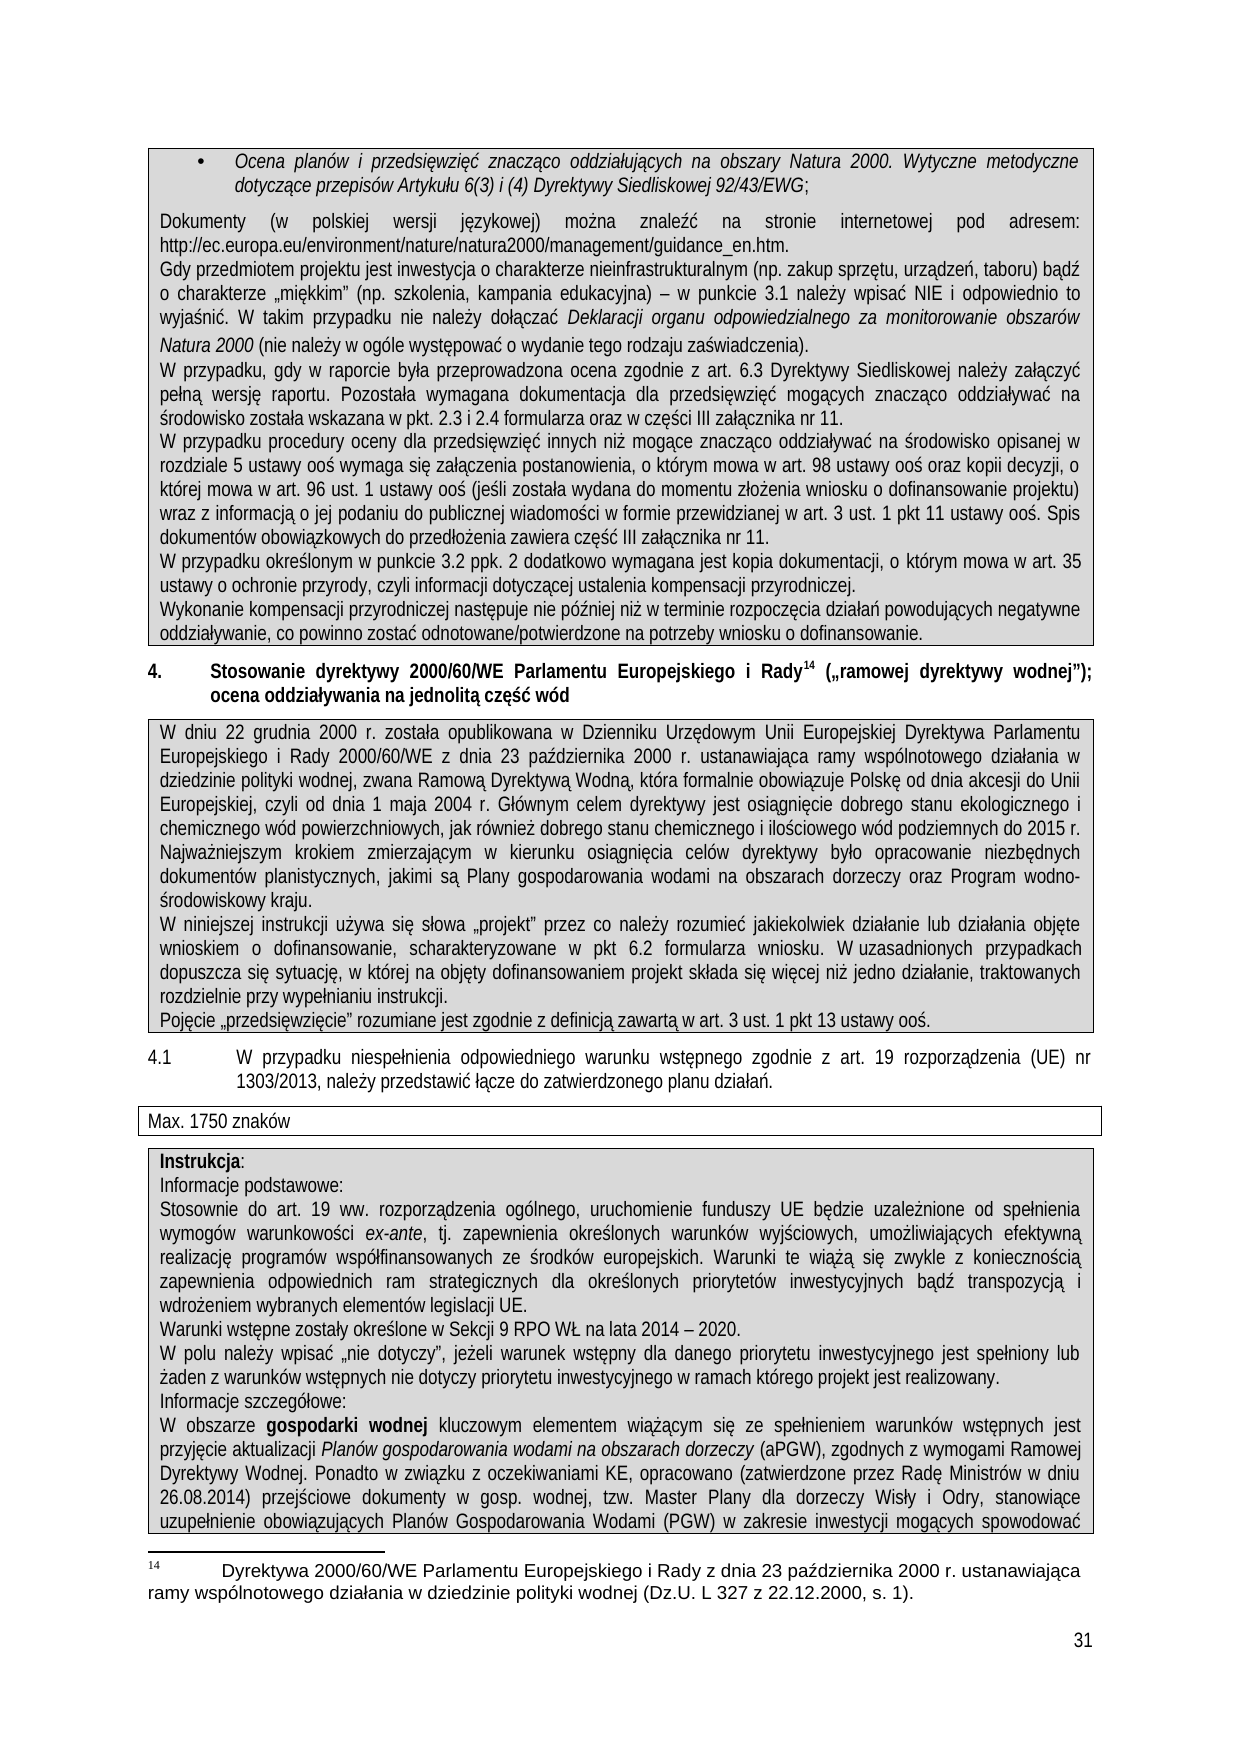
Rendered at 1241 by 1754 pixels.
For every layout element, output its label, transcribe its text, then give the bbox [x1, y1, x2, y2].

text Max. 1750 znaków [139, 1107, 1101, 1135]
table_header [149, 149, 1093, 645]
text 4.1 W przypadku niespełnienia odpowiedniego warunku wstępnego zgodnie z art. 19 rozporządzenia (UE) nr 1303/2013, należy przedstawić łącze do zatwierdzonego planu działań. [148, 1045, 1093, 1093]
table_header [149, 1149, 1093, 1533]
table_header W dniu 22 grudnia 2000 r. została opublikowana w Dzienniku Urzędowym Unii Europejskiej Dyrektywa Parlamentu Europejskiego i Rady 2000/60/WE z dnia 23 października 2000 r. ustanawiająca ramy wspólnotowego działania w dziedzinie polityki wodnej, zwana Ramową Dyrektywą Wodną, która formalnie obowiązuje Polskę od dnia akcesji do Unii Europejskiej, czyli od dnia 1 maja 2004 r. Głównym celem dyrektywy jest osiągnięcie dobrego stanu ekologicznego i chemicznego wód powierzchniowych, jak również dobrego stanu chemicznego i ilościowego wód podziemnych do 2015 r. Najważniejszym krokiem zmierzającym w kierunku osiągnięcia celów dyrektywy było opracowanie niezbędnych dokumentów planistycznych, jakimi są Plany gospodarowania wodami na obszarach dorzeczy oraz Program wodno-środowiskowy kraju. W niniejszej instrukcji używa się słowa „projekt” przez co należy rozumieć jakiekolwiek działanie lub działania objęte wnioskiem o dofinansowanie, scharakteryzowane w pkt 6.2 formularza wniosku. W uzasadnionych przypadkach dopuszcza się sytuację, w której na objęty dofinansowaniem projekt składa się więcej niż jedno działanie, traktowanych rozdzielnie przy wypełnianiu instrukcji. Pojęcie „przedsięwzięcie” rozumiane jest zgodnie z definicją zawartą w art. 3 ust. 1 pkt 13 ustawy ooś. [149, 720, 1093, 1032]
text 4. Stosowanie dyrektywy 2000/60/WE Parlamentu Europejskiego i Rady („ramowej dyrektywy wodnej”); ocena oddziaływania na jednolitą część wód [148, 659, 1093, 707]
